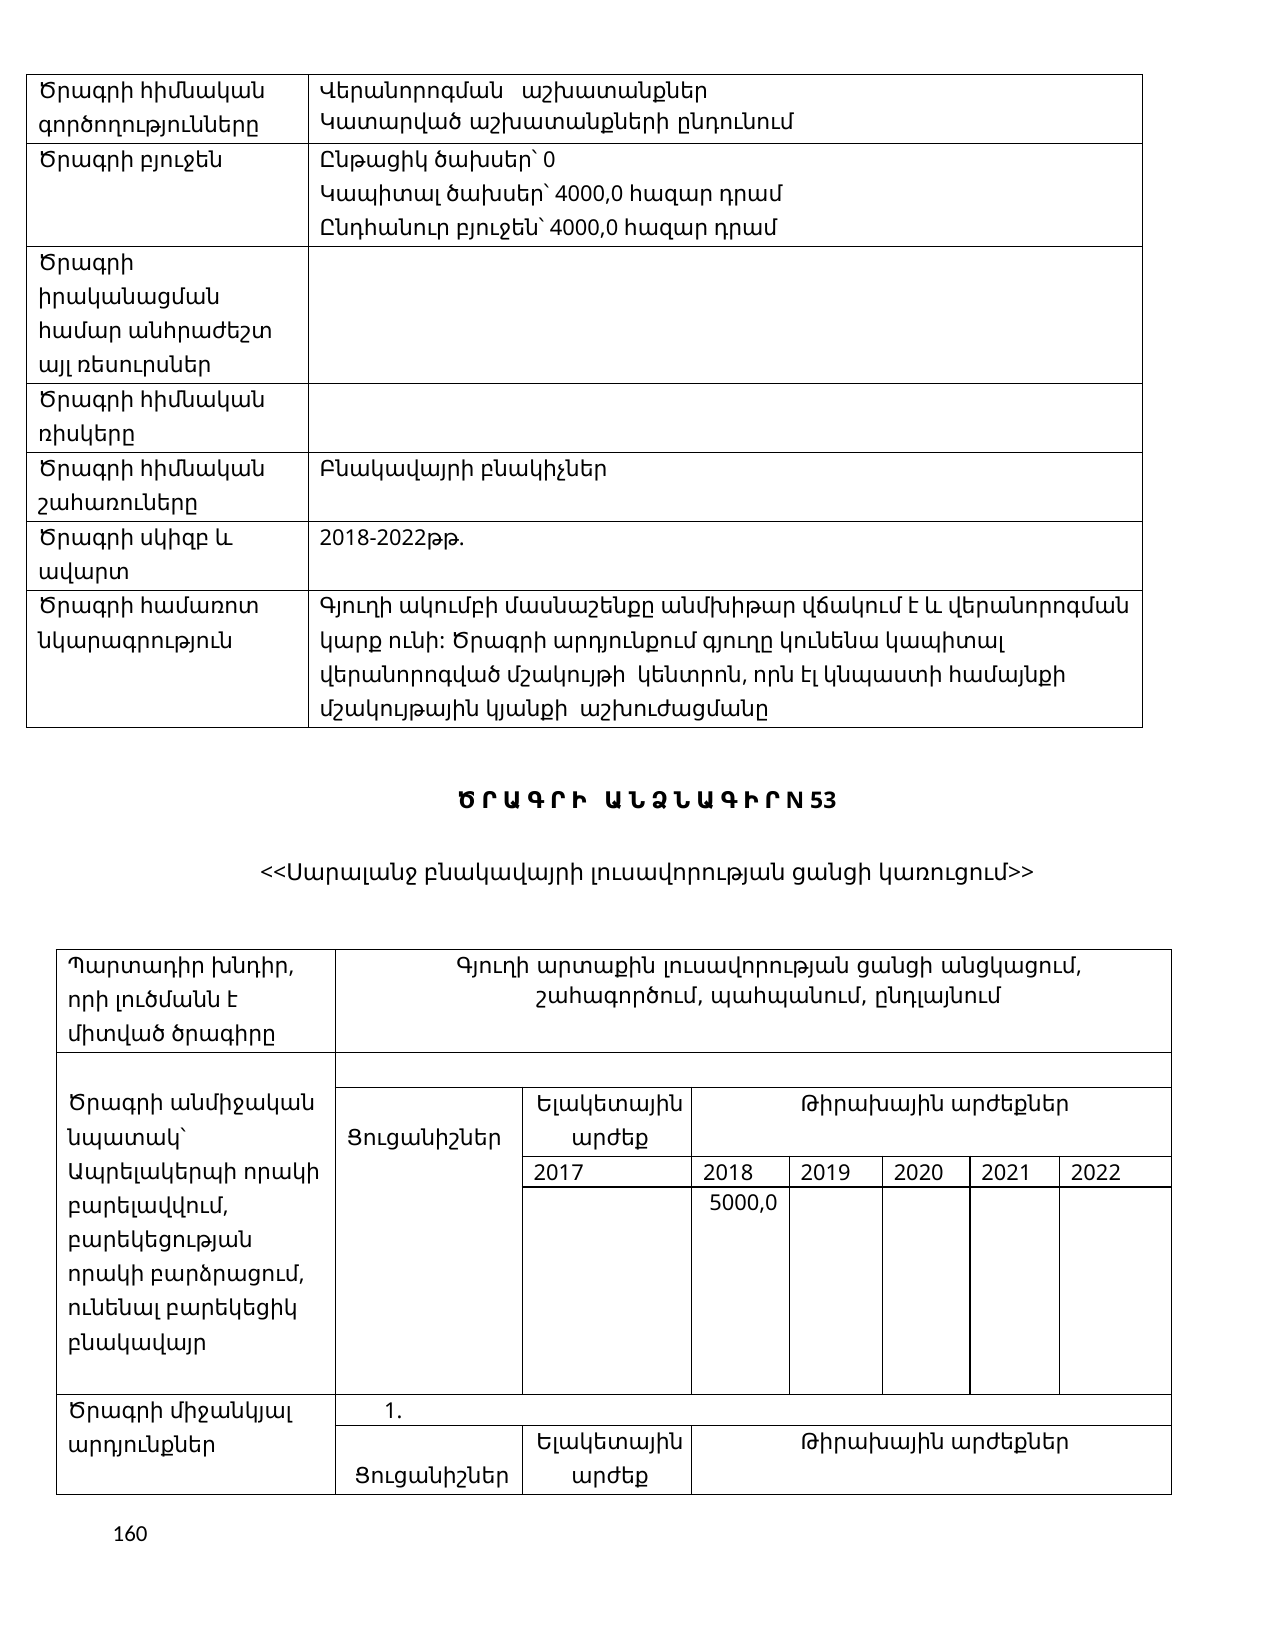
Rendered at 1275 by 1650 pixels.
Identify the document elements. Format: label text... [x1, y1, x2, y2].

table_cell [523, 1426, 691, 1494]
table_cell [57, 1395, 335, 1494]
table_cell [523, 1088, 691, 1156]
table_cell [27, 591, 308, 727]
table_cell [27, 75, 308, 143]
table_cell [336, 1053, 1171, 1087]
text <<Սարալանջ բնակավայրի լուսավորության ցանցի կառուցում>> [112, 856, 1181, 888]
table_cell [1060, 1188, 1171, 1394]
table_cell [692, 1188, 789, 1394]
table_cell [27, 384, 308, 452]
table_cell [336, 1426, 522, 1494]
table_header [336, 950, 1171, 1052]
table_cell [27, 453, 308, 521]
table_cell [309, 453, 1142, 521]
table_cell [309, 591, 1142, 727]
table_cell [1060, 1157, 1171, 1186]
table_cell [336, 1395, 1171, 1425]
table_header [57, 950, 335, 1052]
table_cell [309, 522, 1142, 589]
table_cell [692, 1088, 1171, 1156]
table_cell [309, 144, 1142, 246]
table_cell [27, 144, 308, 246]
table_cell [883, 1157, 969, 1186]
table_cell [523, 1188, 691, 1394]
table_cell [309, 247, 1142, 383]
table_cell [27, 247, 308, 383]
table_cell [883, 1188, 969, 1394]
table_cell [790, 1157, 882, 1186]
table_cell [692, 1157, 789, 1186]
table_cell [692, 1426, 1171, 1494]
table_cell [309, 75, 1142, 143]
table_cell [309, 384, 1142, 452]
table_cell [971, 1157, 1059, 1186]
text Ծ Ր Ա Գ Ր Ի Ա Ն Ձ Ն Ա Գ Ի Ր N 53 [112, 784, 1181, 816]
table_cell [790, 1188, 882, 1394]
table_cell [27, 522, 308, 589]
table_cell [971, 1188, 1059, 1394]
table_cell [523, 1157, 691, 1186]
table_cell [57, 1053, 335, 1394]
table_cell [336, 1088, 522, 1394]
